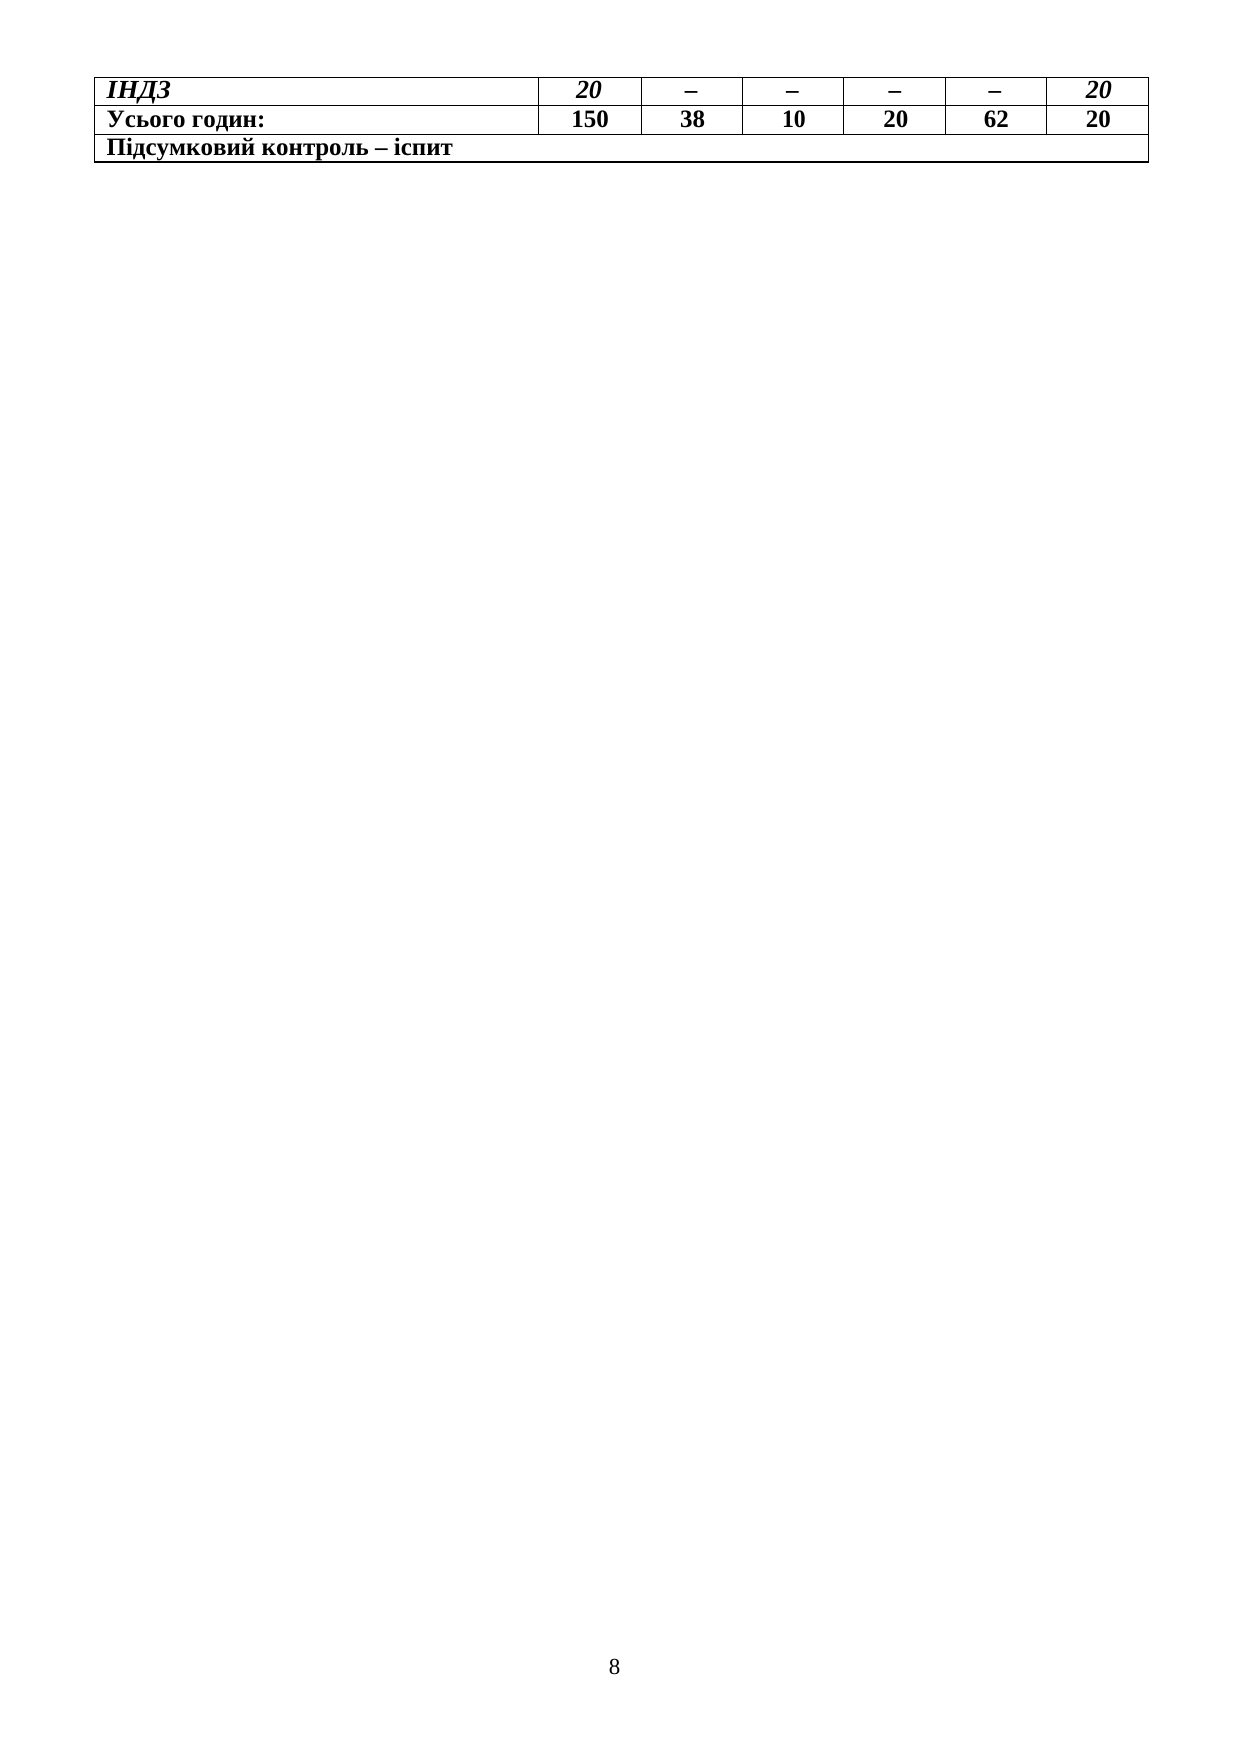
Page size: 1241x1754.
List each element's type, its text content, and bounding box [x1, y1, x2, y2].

table_cell ІНДЗ [95, 78, 538, 105]
table_cell 20 [1047, 78, 1148, 105]
table_cell 38 [642, 106, 742, 133]
table_cell 20 [1047, 106, 1148, 133]
table_cell Усього годин: [95, 106, 538, 133]
table_cell 10 [743, 106, 843, 133]
table_cell 62 [946, 106, 1046, 133]
table_cell 20 [539, 78, 641, 105]
table_cell – [844, 78, 945, 105]
table_cell 20 [844, 106, 945, 133]
table_cell – [946, 78, 1046, 105]
table_cell Підсумковий контроль – іспит [95, 135, 1148, 161]
table_cell – [743, 78, 843, 105]
table_cell – [642, 78, 742, 105]
table_cell 150 [539, 106, 641, 133]
